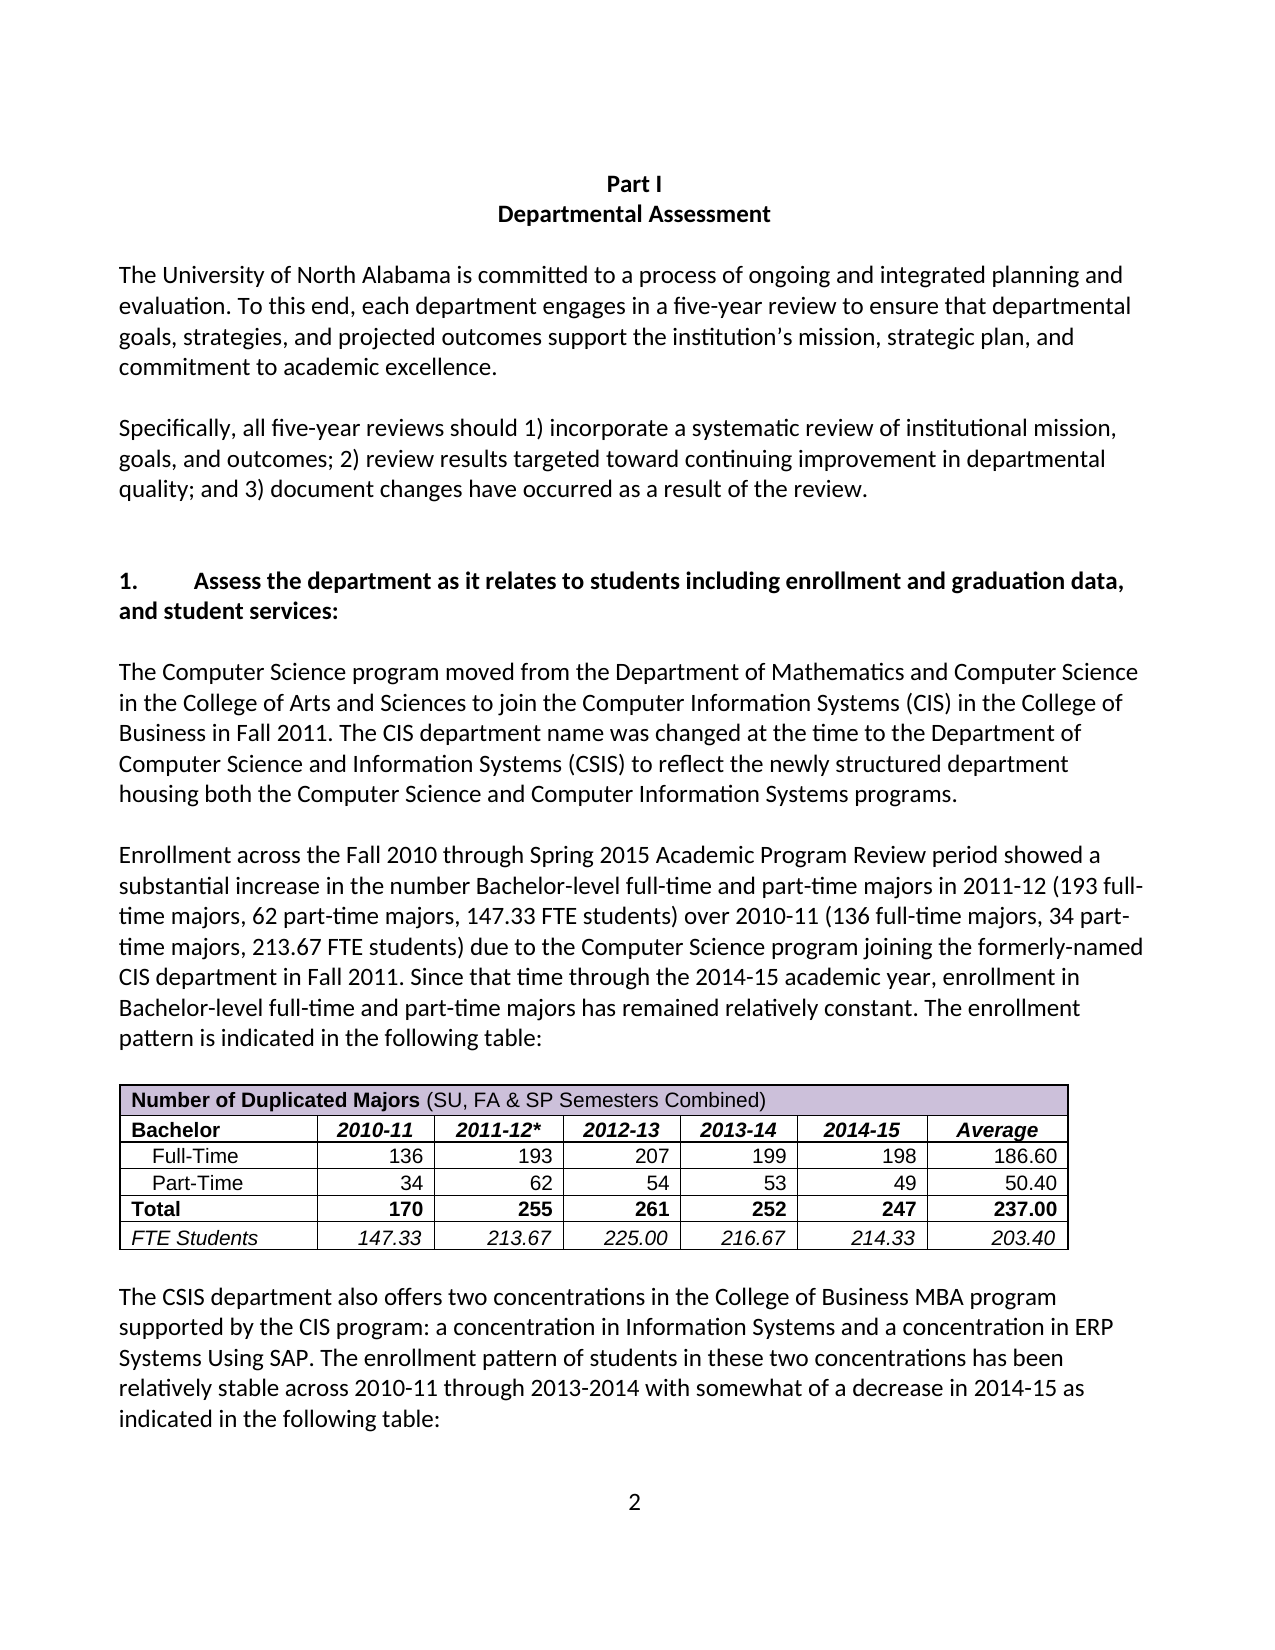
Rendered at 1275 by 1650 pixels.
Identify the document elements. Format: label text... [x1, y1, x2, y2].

table_cell Total [121, 1196, 317, 1221]
table_cell 216.67 [681, 1222, 797, 1249]
table_cell 214.33 [798, 1222, 927, 1249]
table_cell 2014-15 [798, 1116, 927, 1141]
table_cell 261 [564, 1196, 680, 1221]
table_header [798, 1086, 928, 1115]
table_cell 225.00 [564, 1222, 680, 1249]
text The University of North Alabama is committed to a process of ongoing and integrated planning and evaluation. To this end, each department engages in a five-year review to ensure that departmental goals, strategies, and projected outcomes support the institution’s mission, strategic plan, and commitment to academic excellence. [119, 259, 1150, 382]
table_cell 2013-14 [681, 1116, 797, 1141]
table_cell 255 [435, 1196, 563, 1221]
table_cell 50.40 [928, 1169, 1067, 1194]
table_cell 136 [318, 1143, 434, 1168]
text Departmental Assessment [119, 198, 1150, 229]
table_cell 2012-13 [564, 1116, 680, 1141]
table_cell 203.40 [928, 1222, 1067, 1249]
table_cell 207 [564, 1143, 680, 1168]
text Enrollment across the Fall 2010 through Spring 2015 Academic Program Review period showed a substantial increase in the number Bachelor-level full-time and part-time majors in 2011-12 (193 full-time majors, 62 part-time majors, 147.33 FTE students) over 2010-11 (136 full-time majors, 34 part-time majors, 213.67 FTE students) due to the Computer Science program joining the formerly-named CIS department in Fall 2011. Since that time through the 2014-15 academic year, enrollment in Bachelor-level full-time and part-time majors has remained relatively constant. The enrollment pattern is indicated in the following table: [119, 839, 1150, 1053]
table_cell 2010-11 [318, 1116, 434, 1141]
table_cell 186.60 [928, 1143, 1067, 1168]
table_cell 2011-12* [435, 1116, 563, 1141]
table_cell FTE Students [121, 1222, 317, 1249]
table_cell 237.00 [928, 1196, 1067, 1221]
table_cell 198 [798, 1143, 927, 1168]
table_cell Part-Time [121, 1169, 317, 1194]
table_cell 54 [564, 1169, 680, 1194]
table_cell 199 [681, 1143, 797, 1168]
text Specifically, all five-year reviews should 1) incorporate a systematic review of institutional mission, goals, and outcomes; 2) review results targeted toward continuing improvement in departmental quality; and 3) document changes have occurred as a result of the review. [119, 412, 1150, 504]
table_cell 34 [318, 1169, 434, 1194]
table_cell Bachelor [121, 1116, 317, 1141]
table_cell 193 [435, 1143, 563, 1168]
table_cell 49 [798, 1169, 927, 1194]
table_cell 170 [318, 1196, 434, 1221]
table_cell 247 [798, 1196, 927, 1221]
table_cell 213.67 [435, 1222, 563, 1249]
text 1. Assess the department as it relates to students including enrollment and graduation data, and student services: [119, 565, 1150, 626]
text The Computer Science program moved from the Department of Mathematics and Computer Science in the College of Arts and Sciences to join the Computer Information Systems (CIS) in the College of Business in Fall 2011. The CIS department name was changed at the time to the Department of Computer Science and Information Systems (CSIS) to reflect the newly structured department housing both the Computer Science and Computer Information Systems programs. [119, 656, 1150, 809]
table_header Number of Duplicated Majors (SU, FA & SP Semesters Combined) [121, 1086, 798, 1115]
text The CSIS department also offers two concentrations in the College of Business MBA program supported by the CIS program: a concentration in Information Systems and a concentration in ERP Systems Using SAP. The enrollment pattern of students in these two concentrations has been relatively stable across 2010-11 through 2013-2014 with somewhat of a decrease in 2014-15 as indicated in the following table: [119, 1281, 1150, 1433]
table_cell 252 [681, 1196, 797, 1221]
table_cell Full-Time [121, 1143, 317, 1168]
table_cell 62 [435, 1169, 563, 1194]
table_cell 53 [681, 1169, 797, 1194]
table_cell 147.33 [318, 1222, 434, 1249]
table_cell Average [928, 1116, 1067, 1141]
text Part I [119, 168, 1150, 198]
table_header [928, 1086, 1067, 1115]
